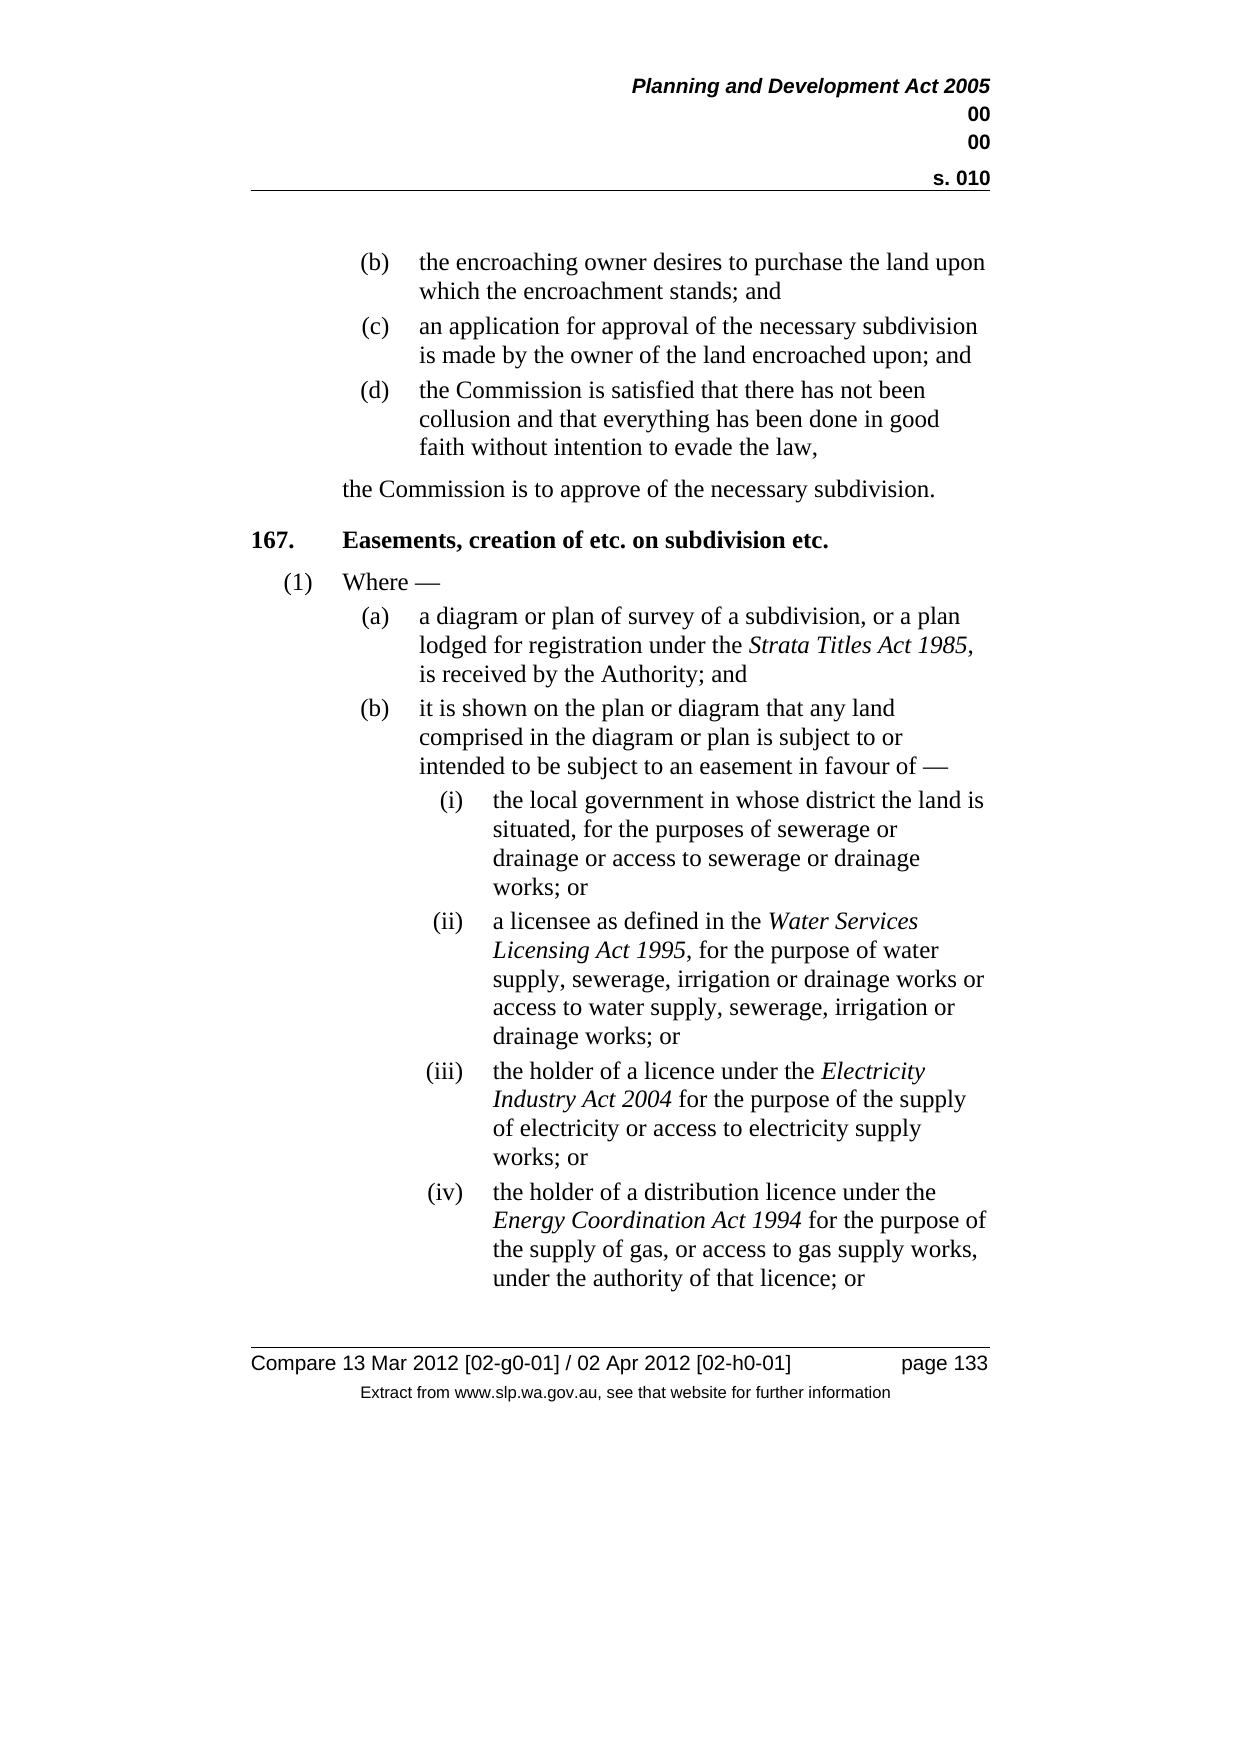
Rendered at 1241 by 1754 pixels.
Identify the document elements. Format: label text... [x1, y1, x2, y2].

text (iii) the holder of a licence under the Electricity Industry Act 2004 for the purpose of the supply of electricity or access to electricity supply works; or [251, 1056, 990, 1171]
text (c) an application for approval of the necessary subdivision is made by the owner of the land encroached upon; and [251, 311, 990, 369]
text (d) the Commission is satisfied that there has not been collusion and that everything has been done in good faith without intention to evade the law, [251, 375, 990, 461]
text (ii) a licensee as defined in the Water Services Licensing Act 1995, for the purpose of water supply, sewerage, irrigation or drainage works or access to water supply, sewerage, irrigation or drainage works; or [251, 906, 990, 1050]
text (b) the encroaching owner desires to purchase the land upon which the encroachment stands; and [251, 247, 990, 305]
text (iv) the holder of a distribution licence under the Energy Coordination Act 1994 for the purpose of the supply of gas, or access to gas supply works, under the authority of that licence; or [251, 1177, 990, 1292]
text the Commission is to approve of the necessary subdivision. [251, 474, 990, 502]
text (i) the local government in whose district the land is situated, for the purposes of sewerage or drainage or access to sewerage or drainage works; or [251, 785, 990, 900]
text (1) Where — [251, 567, 990, 595]
text (b) it is shown on the plan or diagram that any land comprised in the diagram or plan is subject to or intended to be subject to an easement in favour of — [251, 693, 990, 779]
subtitle 167. Easements, creation of etc. on subdivision etc. [251, 525, 990, 554]
text (a) a diagram or plan of survey of a subdivision, or a plan lodged for registration under the Strata Titles Act 1985, is received by the Authority; and [251, 601, 990, 687]
